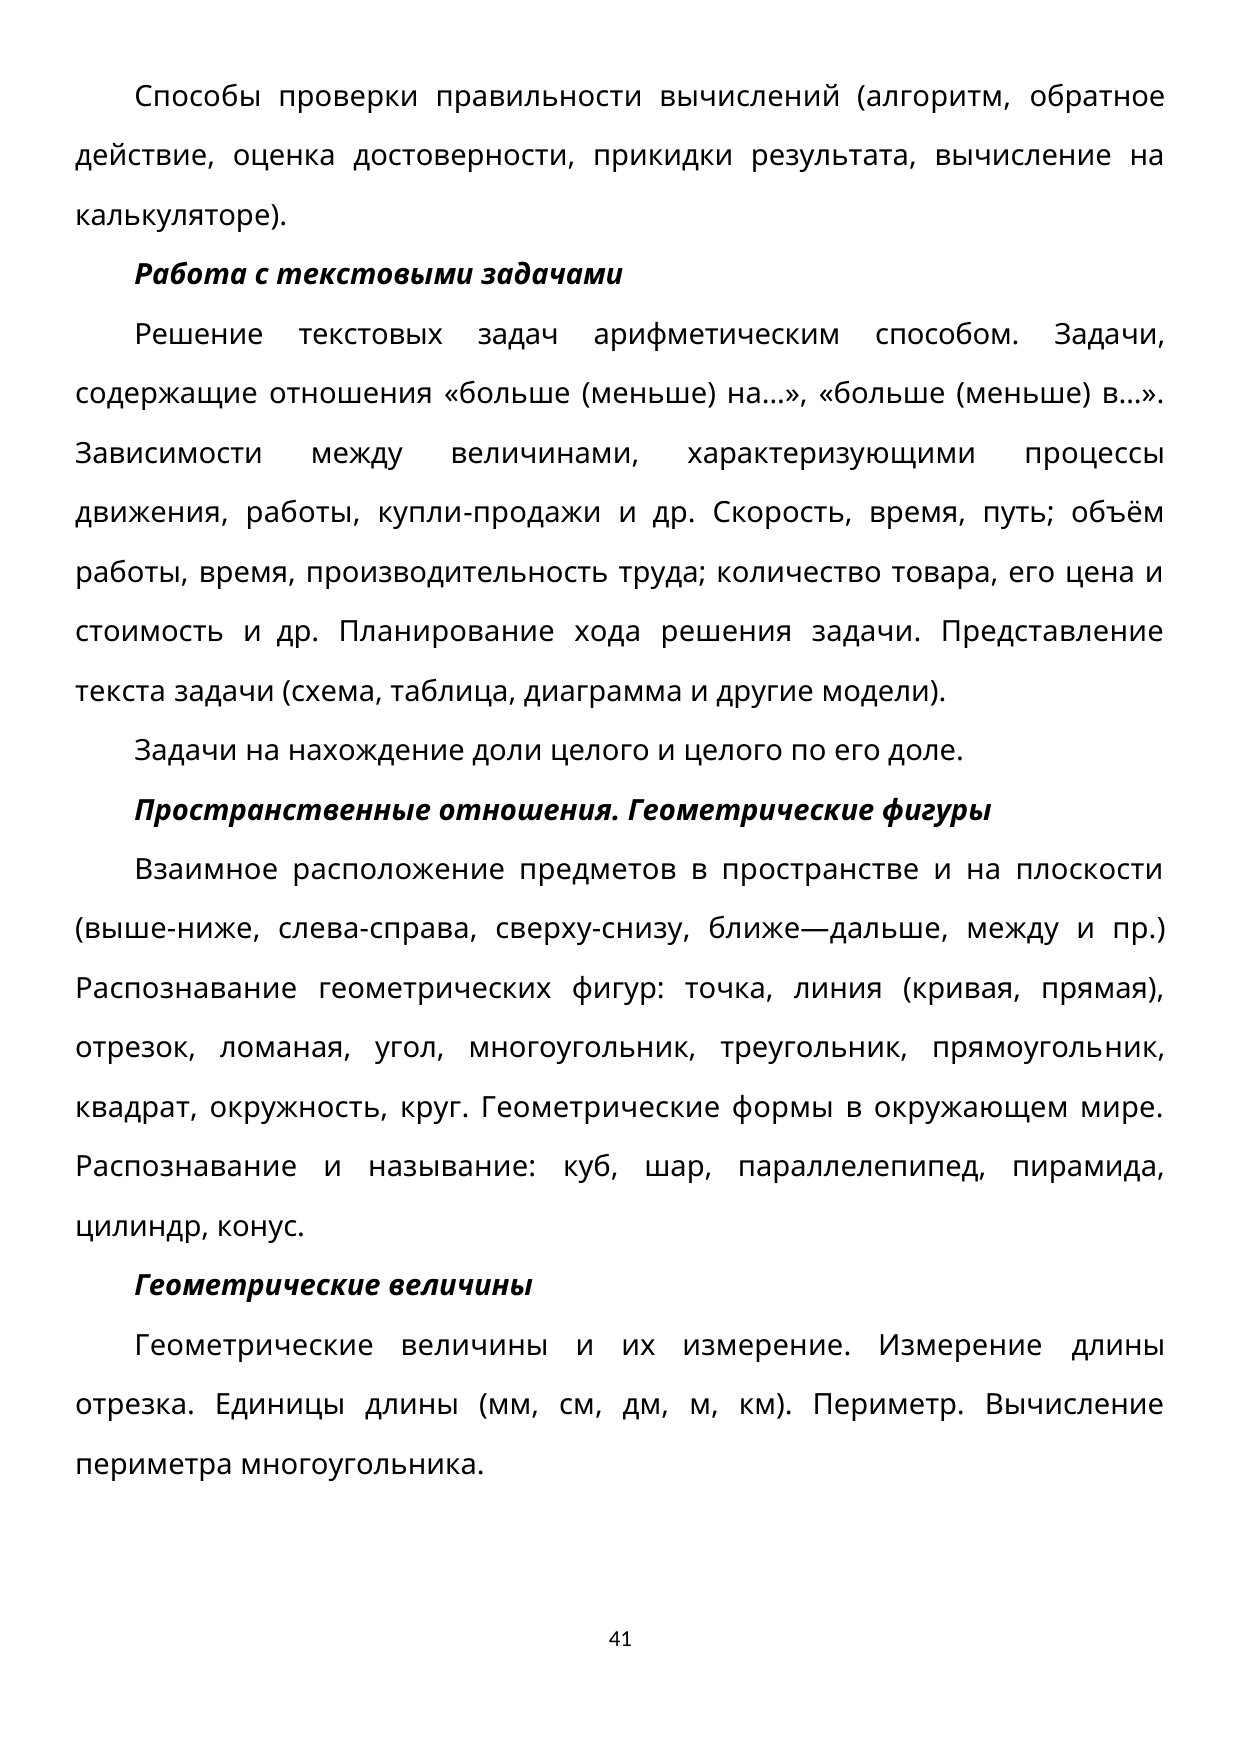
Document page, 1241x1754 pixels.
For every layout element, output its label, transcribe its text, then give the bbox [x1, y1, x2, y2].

text Работа с текстовыми задачами [75, 253, 1165, 293]
text Пространственные отношения. Геометрические фигуры [75, 789, 1165, 828]
text Геометрические величины [75, 1264, 1165, 1304]
text Задачи на нахождение доли целого и целого по его доле. [75, 729, 1165, 769]
text Способы проверки правильности вычислений (алгоритм, обратное действие, оценка достоверности, прикидки результата, вычисление на калькуляторе). [75, 75, 1165, 234]
text Решение текстовых задач арифметическим способом. Задачи, содержащие отношения «больше (меньше) на…», «больше (меньше) в…». Зависимости между величинами, характеризующими процессы движения, работы, купли-продажи и др. Скорость, время, путь; объём работы, время, производительность труда; количество товара, его цена и стоимость и др. Планирование хода решения задачи. Представление текста задачи (схема, таблица, диаграмма и другие модели). [75, 313, 1165, 709]
text Геометрические величины и их измерение. Измерение длины отрезка. Единицы длины (мм, см, дм, м, км). Периметр. Вычисление периметра многоугольника. [75, 1324, 1165, 1483]
text Взаимное расположение предметов в пространстве и на плоскости (выше-ниже, слева-справа, сверху-снизу, ближе—дальше, между и пр.) Распознавание геометрических фигур: точка, линия (кривая, прямая), отрезок, ломаная, угол, многоугольник, треугольник, прямоугольник, квадрат, окружность, круг. Геометрические формы в окружающем мире. Распознавание и называние: куб, шар, параллелепипед, пирамида, цилиндр, конус. [75, 848, 1165, 1245]
